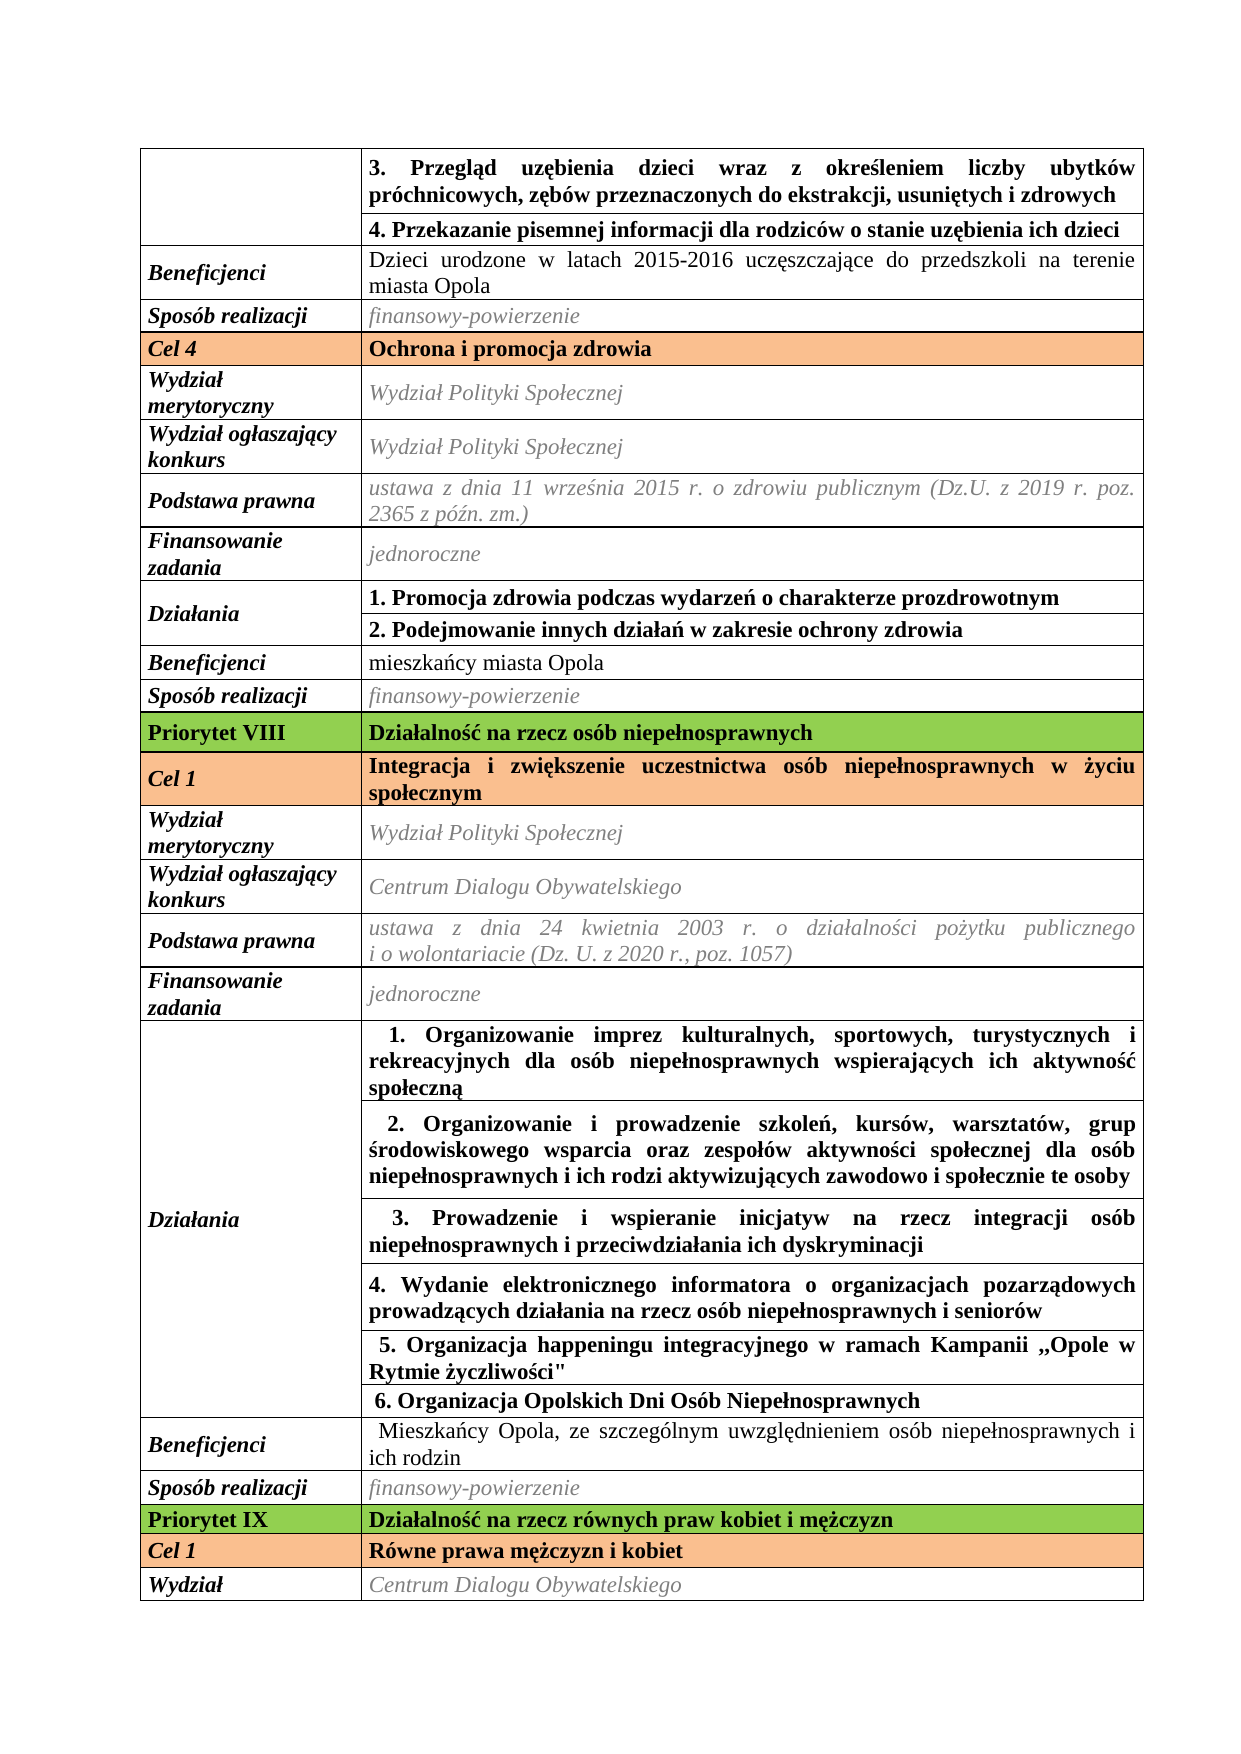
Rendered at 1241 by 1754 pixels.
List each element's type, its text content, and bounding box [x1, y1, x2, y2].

table_cell 4. Przekazanie pisemnej informacji dla rodziców o stanie uzębienia ich dzieci [362, 214, 1143, 245]
table_cell Wydział merytoryczny [141, 806, 361, 859]
table_cell Podstawa prawna [141, 914, 361, 966]
table_cell Mieszkańcy Opola, ze szczególnym uwzględnieniem osób niepełnosprawnych i ich rodzin [362, 1418, 1143, 1470]
table_cell Sposób realizacji [141, 1471, 361, 1504]
table_cell Działania [141, 581, 361, 645]
table_cell Wydział Polityki Społecznej [362, 366, 1143, 419]
table_cell 5. Organizacja happeningu integracyjnego w ramach Kampanii ,,Opole w Rytmie życzliwości" [362, 1331, 1143, 1384]
table_cell jednoroczne [362, 968, 1143, 1020]
table_cell Centrum Dialogu Obywatelskiego [362, 860, 1143, 913]
table_cell 1. Organizowanie imprez kulturalnych, sportowych, turystycznych i rekreacyjnych dla osób niepełnosprawnych wspierających ich aktywność społeczną [362, 1021, 1143, 1100]
table_cell Beneficjenci [141, 1418, 361, 1470]
table_cell Sposób realizacji [141, 680, 361, 711]
table_cell Finansowanie zadania [141, 528, 361, 580]
table_cell Integracja i zwiększenie uczestnictwa osób niepełnosprawnych w życiu społecznym [362, 753, 1143, 805]
table_cell Wydział ogłaszający konkurs [141, 420, 361, 473]
table_cell Ochrona i promocja zdrowia [362, 333, 1143, 365]
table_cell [362, 1568, 1143, 1600]
table_cell Cel 1 [141, 1534, 361, 1567]
table_cell Wydział ogłaszający konkurs [141, 860, 361, 913]
table_cell jednoroczne [362, 528, 1143, 580]
table_cell Równe prawa mężczyzn i kobiet [362, 1534, 1143, 1567]
table_cell finansowy-powierzenie [362, 680, 1143, 711]
table_cell Działalność na rzecz równych praw kobiet i mężczyzn [362, 1505, 1143, 1533]
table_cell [141, 1568, 361, 1600]
table_cell Beneficjenci [141, 646, 361, 679]
table_cell Wydział Polityki Społecznej [362, 806, 1143, 859]
table_cell Dzieci urodzone w latach 2015-2016 uczęszczające do przedszkoli na terenie miasta Opola [362, 246, 1143, 299]
table_cell Priorytet IX [141, 1505, 361, 1533]
table_cell 3. Prowadzenie i wspieranie inicjatyw na rzecz integracji osób niepełnosprawnych i przeciwdziałania ich dyskryminacji [362, 1199, 1143, 1263]
table_cell ustawa z dnia 24 kwietnia 2003 r. o działalności pożytku publicznego i o wolontariacie (Dz. U. z 2020 r., poz. 1057) [362, 914, 1143, 966]
table_cell Wydział Polityki Społecznej [362, 420, 1143, 473]
table_cell Cel 1 [141, 753, 361, 805]
table_cell 2. Podejmowanie innych działań w zakresie ochrony zdrowia [362, 614, 1143, 645]
table_cell 3. Przegląd uzębienia dzieci wraz z określeniem liczby ubytków próchnicowych, zębów przeznaczonych do ekstrakcji, usuniętych i zdrowych [362, 149, 1143, 213]
table_cell Wydział merytoryczny [141, 366, 361, 419]
table_cell Podstawa prawna [141, 474, 361, 526]
table_cell Beneficjenci [141, 246, 361, 299]
table_cell Cel 4 [141, 333, 361, 365]
table_cell finansowy-powierzenie [362, 300, 1143, 331]
table_cell 2. Organizowanie i prowadzenie szkoleń, kursów, warsztatów, grup środowiskowego wsparcia oraz zespołów aktywności społecznej dla osób niepełnosprawnych i ich rodzi aktywizujących zawodowo i społecznie te osoby [362, 1101, 1143, 1198]
table_cell finansowy-powierzenie [362, 1471, 1143, 1504]
table_cell mieszkańcy miasta Opola [362, 646, 1143, 679]
table_cell Finansowanie zadania [141, 968, 361, 1020]
table_cell 1. Promocja zdrowia podczas wydarzeń o charakterze prozdrowotnym [362, 581, 1143, 613]
table_cell ustawa z dnia 11 września 2015 r. o zdrowiu publicznym (Dz.U. z 2019 r. poz. 2365 z późn. zm.) [362, 474, 1143, 526]
table_cell Działalność na rzecz osób niepełnosprawnych [362, 713, 1143, 751]
table_cell Priorytet VIII [141, 713, 361, 751]
table_cell Działania [141, 1021, 361, 1417]
table_cell Sposób realizacji [141, 300, 361, 331]
table_cell 6. Organizacja Opolskich Dni Osób Niepełnosprawnych [362, 1385, 1143, 1417]
table_cell 4. Wydanie elektronicznego informatora o organizacjach pozarządowych prowadzących działania na rzecz osób niepełnosprawnych i seniorów [362, 1264, 1143, 1330]
